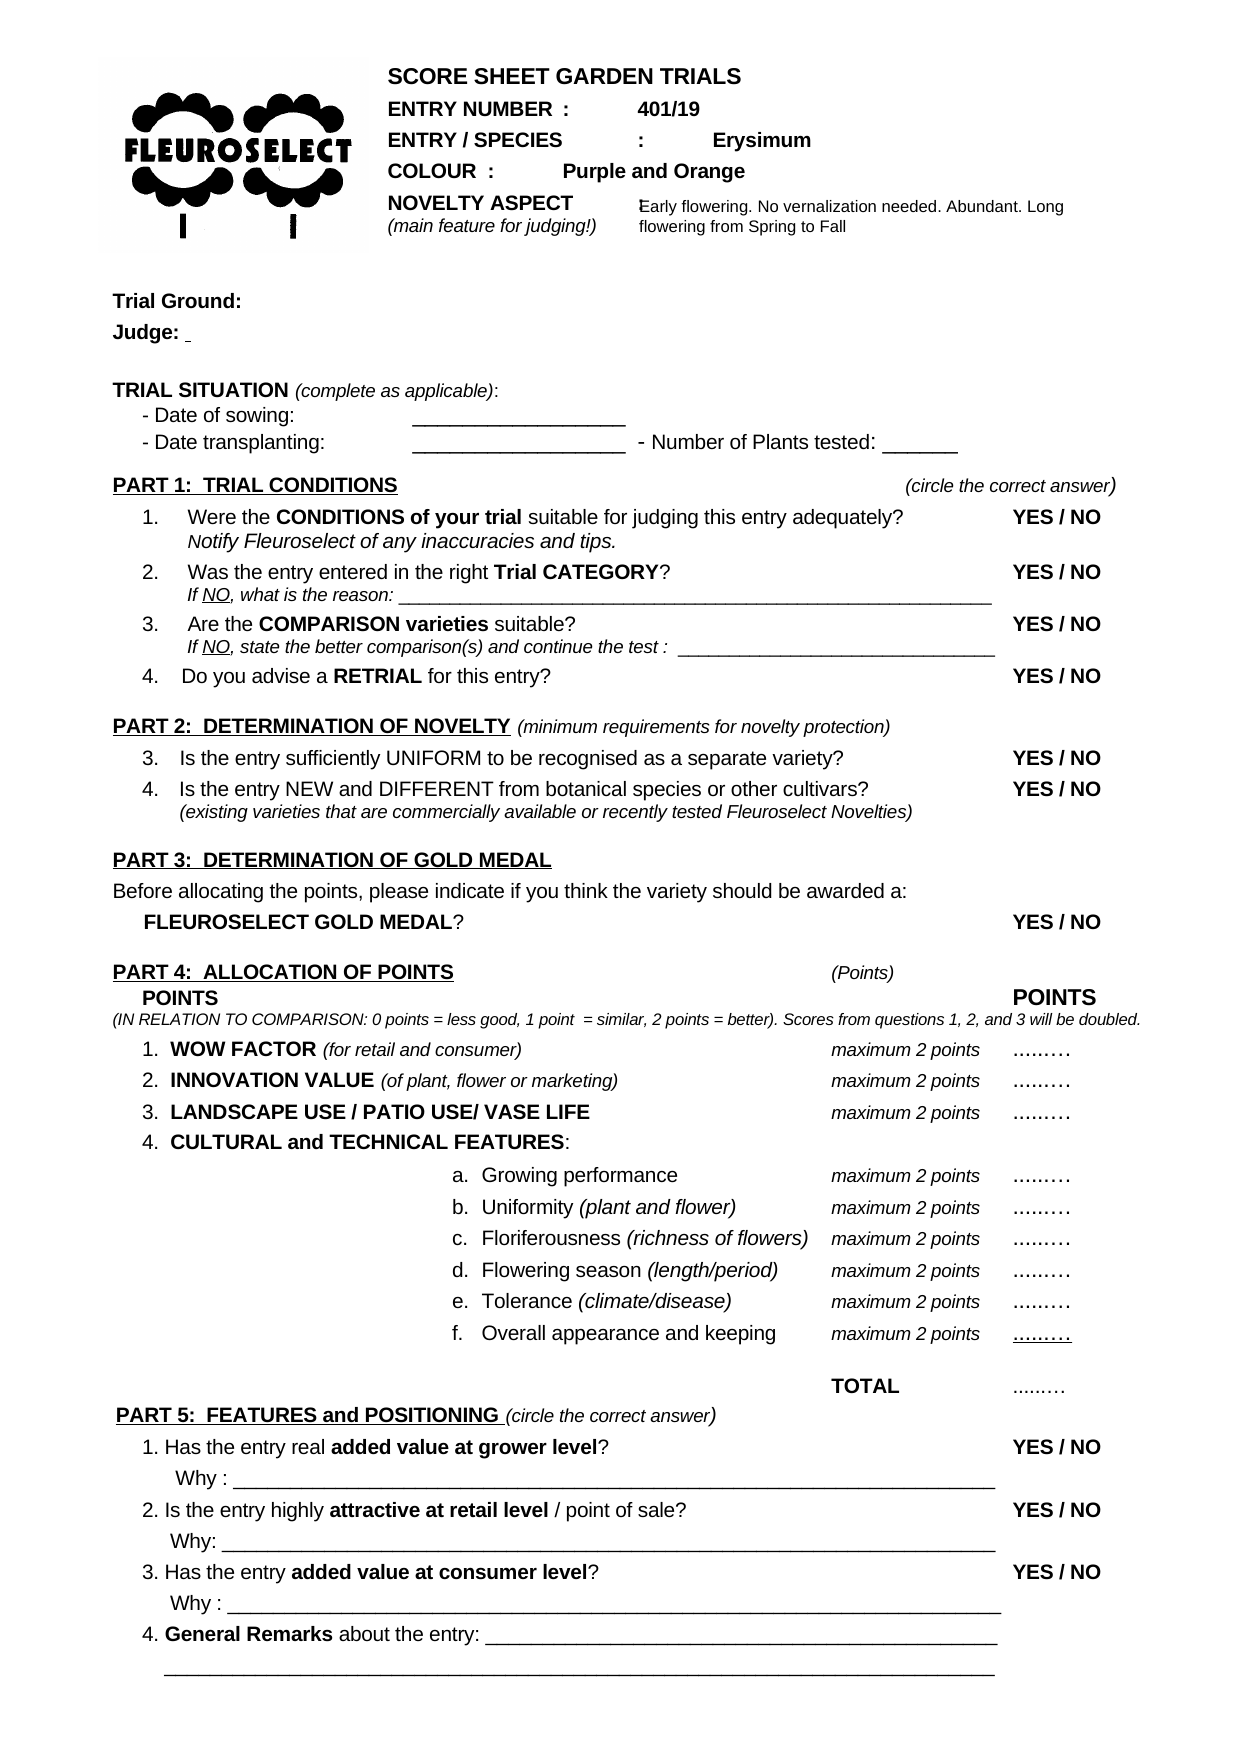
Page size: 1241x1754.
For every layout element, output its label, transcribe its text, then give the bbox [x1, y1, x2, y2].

text (IN RELATION TO COMPARISON: 0 points = less good, 1 point = similar, 2 points = better). Scores from questions 1, 2, and 3 will be doubled. [112, 1010, 1188, 1029]
text Why : ___________________________________________________________________ [112, 1466, 1188, 1490]
text 3. LANDSCAPE USE / PATIO USE/ VASE LIFE maximum 2 points ......… [112, 1098, 1188, 1124]
text 2. Is the entry highly attractive at retail level / point of sale? YES / NO [112, 1497, 1188, 1521]
text ENTRY / SPECIES : Erysimum [369, 128, 1188, 152]
text ENTRY NUMBER : 401/19 [369, 97, 1188, 121]
text 3. Has the entry added value at consumer level? YES / NO [112, 1560, 1188, 1584]
text Notify Fleuroselect of any inaccuracies and tips. [112, 528, 1188, 552]
text PART 1: TRIAL CONDITIONS (circle the correct answer) [112, 473, 1188, 497]
text Why : ____________________________________________________________________ [112, 1591, 1188, 1615]
text NOVELTY ASPECT : [369, 191, 1188, 214]
text PART 5: FEATURES and POSITIONING (circle the correct answer) [112, 1403, 1188, 1427]
text COLOUR : Purple and Orange [369, 159, 1188, 183]
text 3. Are the COMPARISON varieties suitable? YES / NO [112, 612, 1188, 636]
text If NO, what is the reason: __________________________________________________________ [112, 583, 1188, 605]
text _________________________________________________________________________ [112, 1653, 1188, 1677]
text 2. INNOVATION VALUE (of plant, flower or marketing) maximum 2 points ......… [112, 1066, 1188, 1093]
text 1. Has the entry real added value at grower level? YES / NO [112, 1434, 1188, 1458]
text FLEUROSELECT GOLD MEDAL? YES / NO [112, 910, 1188, 934]
text - Date transplanting: _________________ - Number of Plants tested: ______ [112, 428, 1188, 454]
text SCORE SHEET GARDEN TRIALS [369, 63, 1188, 89]
text Trial Ground: [112, 289, 1188, 313]
text (main feature for judging!) [369, 214, 1188, 236]
list Is the entry NEW and DIFFERENT from botanical species or other cultivars? YES / NO [142, 777, 1188, 801]
text TOTAL ......… [112, 1373, 1188, 1397]
text 4. General Remarks about the entry: _____________________________________________ [112, 1622, 1188, 1646]
picture [98, 57, 369, 253]
text 2. Was the entry entered in the right Trial CATEGORY? YES / NO [112, 559, 1188, 583]
text 1. WOW FACTOR (for retail and consumer) maximum 2 points ......… [112, 1035, 1188, 1061]
text PART 4: ALLOCATION OF POINTS (Points) POINTS POINTS [112, 959, 1188, 1010]
text Judge: [112, 320, 1188, 344]
text a. Growing performance maximum 2 points ......… [112, 1161, 1188, 1188]
text 4. Do you advise a RETRIAL for this entry? YES / NO [112, 663, 1188, 687]
list Is the entry sufficiently UNIFORM to be recognised as a separate variety? YES / NO [142, 746, 1188, 770]
text c. Floriferousness (richness of flowers) maximum 2 points ......… [112, 1224, 1188, 1251]
text 1. Were the CONDITIONS of your trial suitable for judging this entry adequately? YES / NO [112, 504, 1188, 528]
text e. Tolerance (climate/disease) maximum 2 points ......… [112, 1287, 1188, 1314]
text If NO, state the better comparison(s) and continue the test : _______________________________ [112, 636, 1188, 657]
text Before allocating the points, please indicate if you think the variety should be awarded a: [112, 879, 1188, 903]
text b. Uniformity (plant and flower) maximum 2 points ......… [112, 1193, 1188, 1219]
text TRIAL SITUATION (complete as applicable): [112, 377, 1188, 401]
text - Date of sowing: _________________ [112, 401, 1188, 428]
text f. Overall appearance and keeping maximum 2 points ......… [112, 1319, 1188, 1345]
text (existing varieties that are commercially available or recently tested Fleuroselect Novelties) [179, 801, 1188, 822]
text Why: ____________________________________________________________________ [112, 1528, 1188, 1552]
text 4. CULTURAL and TECHNICAL FEATURES: [112, 1129, 1188, 1153]
text PART 2: DETERMINATION OF NOVELTY (minimum requirements for novelty protection) [112, 714, 1188, 738]
text d. Flowering season (length/period) maximum 2 points ......… [112, 1256, 1188, 1282]
text PART 3: DETERMINATION OF GOLD MEDAL [112, 847, 1188, 871]
